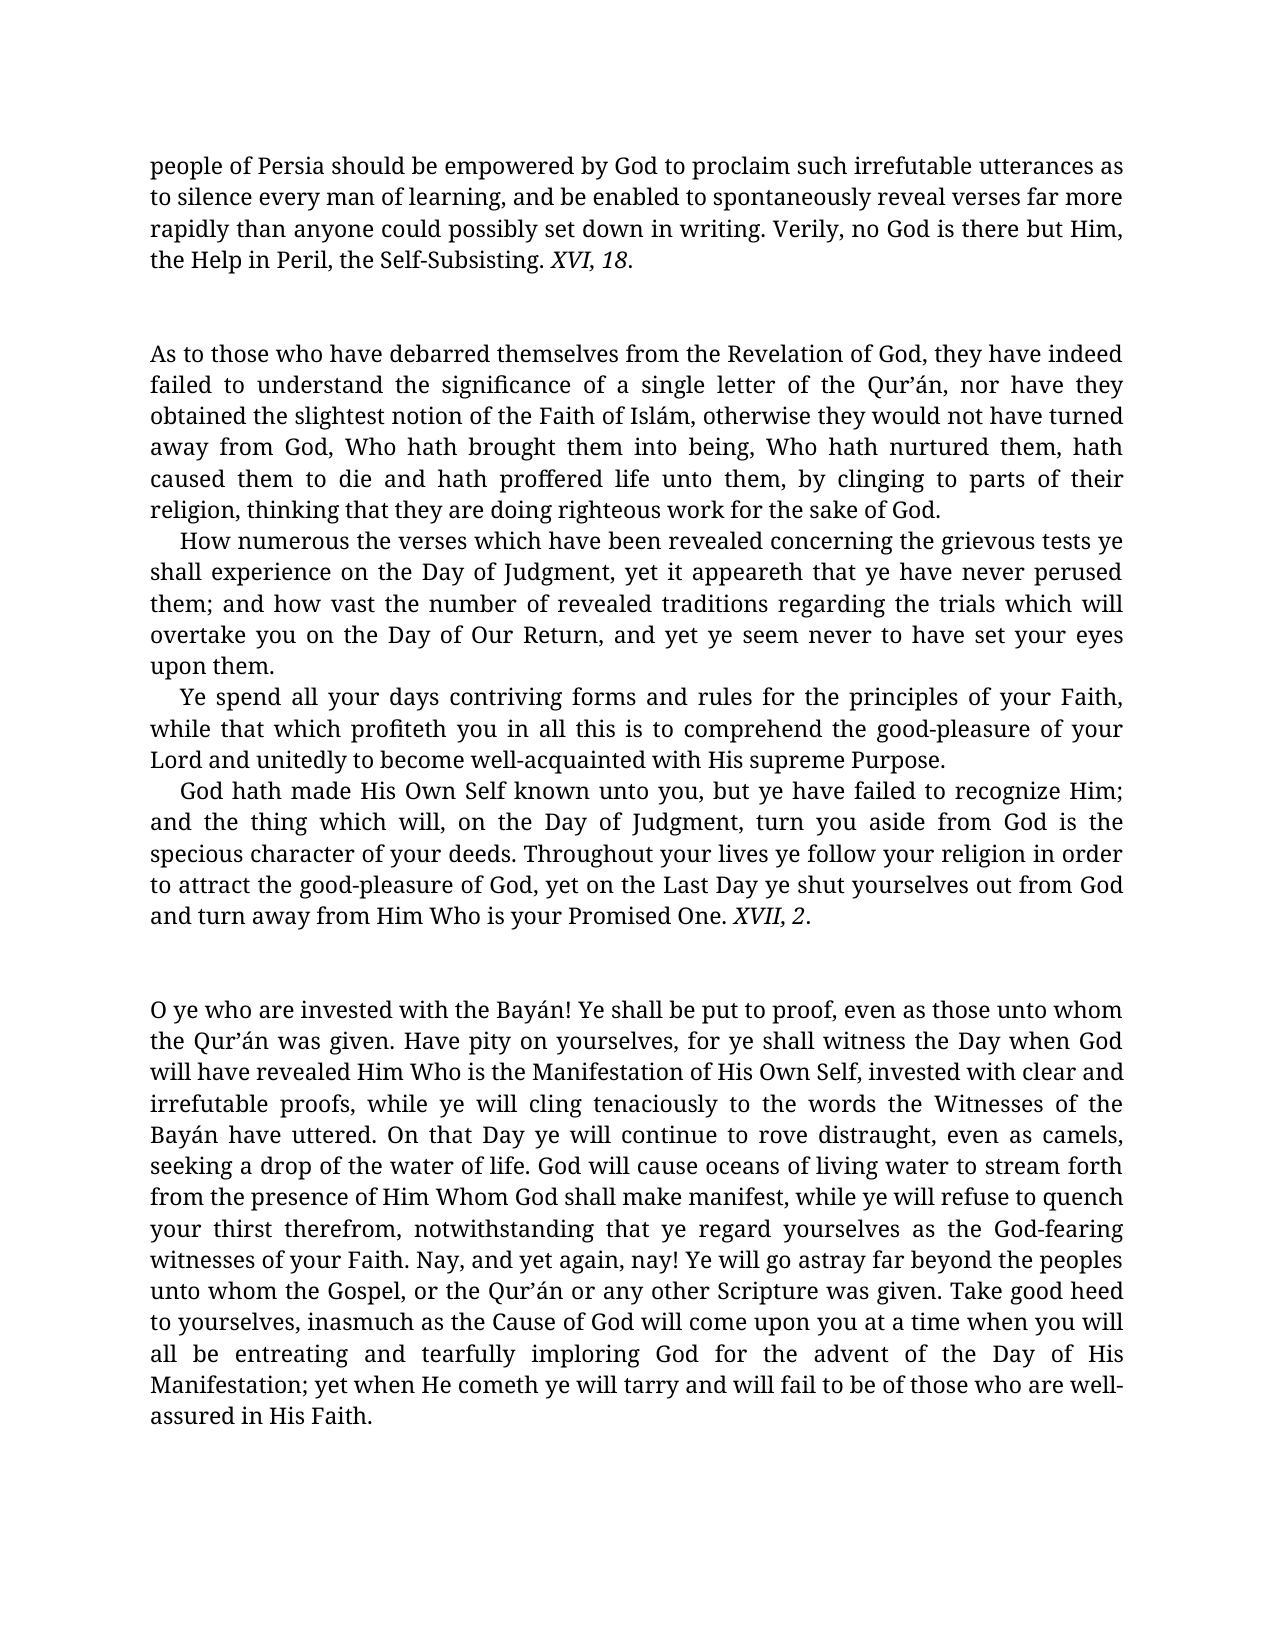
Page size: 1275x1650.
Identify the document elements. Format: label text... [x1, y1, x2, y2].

text God hath made His Own Self known unto you, but ye have failed to recognize Him; and the thing which will, on the Day of Judgment, turn you aside from God is the specious character of your deeds. Throughout your lives ye follow your religion in order to attract the good-pleasure of God, yet on the Last Day ye shut yourselves out from God and turn away from Him Who is your Promised One. XVII, 2. [150, 775, 1125, 931]
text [150, 150, 1125, 275]
text Ye spend all your days contriving forms and rules for the principles of your Faith, while that which profiteth you in all this is to comprehend the good-pleasure of your Lord and unitedly to become well-acquainted with His supreme Purpose. [150, 681, 1125, 775]
text O ye who are invested with the Bayán! Ye shall be put to proof, even as those unto whom the Qur’án was given. Have pity on yourselves, for ye shall witness the Day when God will have revealed Him Who is the Manifestation of His Own Self, invested with clear and irrefutable proofs, while ye will cling tenaciously to the words the Witnesses of the Bayán have uttered. On that Day ye will continue to rove distraught, even as camels, seeking a drop of the water of life. God will cause oceans of living water to stream forth from the presence of Him Whom God shall make manifest, while ye will refuse to quench your thirst therefrom, notwithstanding that ye regard yourselves as the God-fearing witnesses of your Faith. Nay, and yet again, nay! Ye will go astray far beyond the peoples unto whom the Gospel, or the Qur’án or any other Scripture was given. Take good heed to yourselves, inasmuch as the Cause of God will come upon you at a time when you will all be entreating and tearfully imploring God for the advent of the Day of His Manifestation; yet when He cometh ye will tarry and will fail to be of those who are well-assured in His Faith. [150, 994, 1125, 1431]
text How numerous the verses which have been revealed concerning the grievous tests ye shall experience on the Day of Judgment, yet it appeareth that ye have never perused them; and how vast the number of revealed traditions regarding the trials which will overtake you on the Day of Our Return, and yet ye seem never to have set your eyes upon them. [150, 525, 1125, 681]
text As to those who have debarred themselves from the Revelation of God, they have indeed failed to understand the significance of a single letter of the Qur’án, nor have they obtained the slightest notion of the Faith of Islám, otherwise they would not have turned away from God, Who hath brought them into being, Who hath nurtured them, hath caused them to die and hath proffered life unto them, by clinging to parts of their religion, thinking that they are doing righteous work for the sake of God. [150, 337, 1125, 525]
